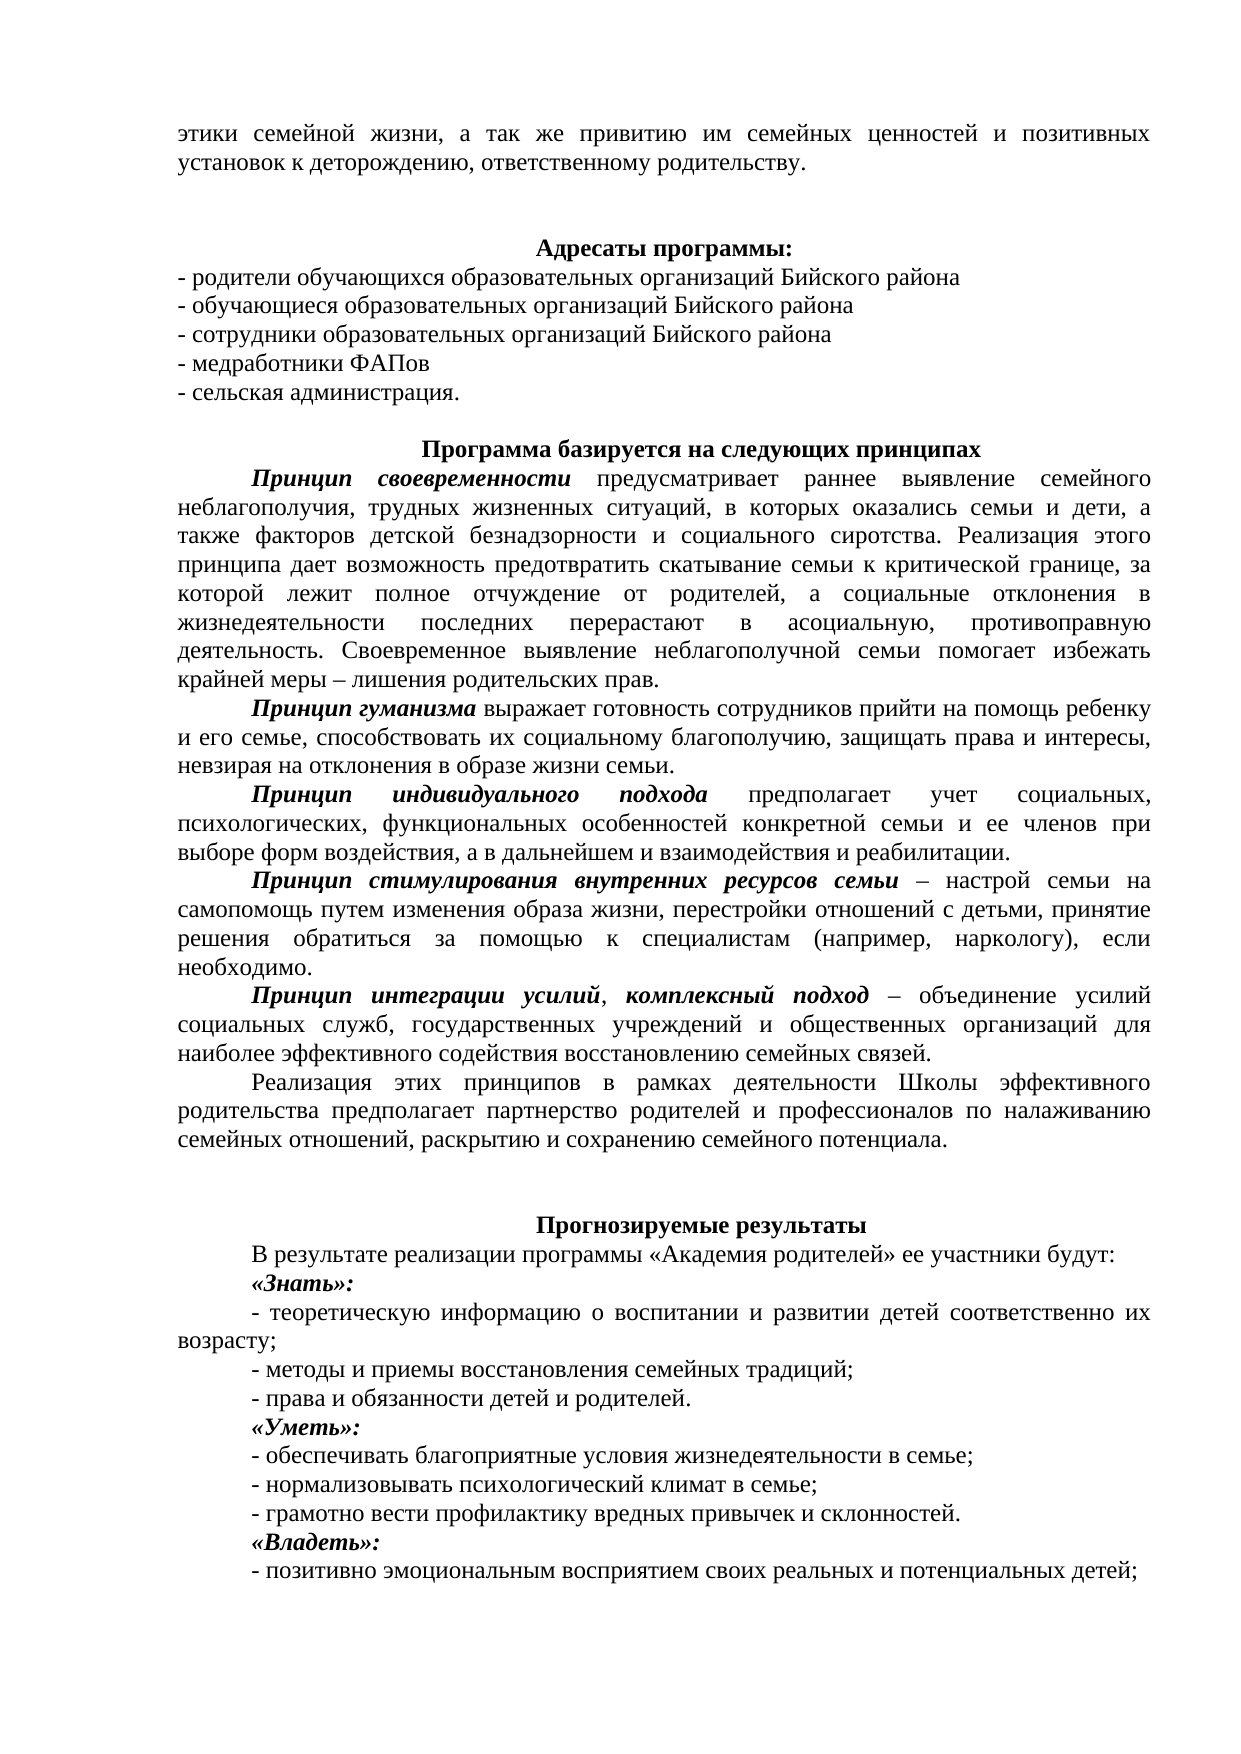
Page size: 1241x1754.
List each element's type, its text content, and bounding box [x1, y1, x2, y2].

text - обеспечивать благоприятные условия жизнедеятельности в семье; [177, 1441, 1152, 1469]
text Реализация этих принципов в рамках деятельности Школы эффективного родительства предполагает партнерство родителей и профессионалов по налаживанию семейных отношений, раскрытию и сохранению семейного потенциала. [177, 1067, 1152, 1153]
text - обучающиеся образовательных организаций Бийского района [177, 291, 1152, 319]
text Принцип гуманизма выражает готовность сотрудников прийти на помощь ребенку и его семье, способствовать их социальному благополучию, защищать права и интересы, невзирая на отклонения в образе жизни семьи. [177, 693, 1152, 779]
text - теоретическую информацию о воспитании и развитии детей соответственно их возрасту; [177, 1297, 1152, 1354]
text Программа базируется на следующих принципах [177, 434, 1152, 463]
text - методы и приемы восстановления семейных традиций; [177, 1354, 1152, 1383]
text Принцип интеграции усилий, комплексный подход – объединение усилий социальных служб, государственных учреждений и общественных организаций для наиболее эффективного содействия восстановлению семейных связей. [177, 981, 1152, 1067]
text - родители обучающихся образовательных организаций Бийского района [177, 262, 1152, 291]
text В результате реализации программы «Академия родителей» ее участники будут: [177, 1239, 1152, 1268]
text Принцип индивидуального подхода предполагает учет социальных, психологических, функциональных особенностей конкретной семьи и ее членов при выборе форм воздействия, а в дальнейшем и взаимодействия и реабилитации. [177, 779, 1152, 866]
text Адресаты программы: [177, 233, 1152, 262]
text - нормализовывать психологический климат в семье; [177, 1469, 1152, 1498]
text «Уметь»: [177, 1412, 1152, 1441]
text Прогнозируемые результаты [177, 1211, 1152, 1239]
text «Владеть»: [177, 1527, 1152, 1556]
text - сотрудники образовательных организаций Бийского района [177, 319, 1152, 348]
text - позитивно эмоциональным восприятием своих реальных и потенциальных детей; [177, 1556, 1152, 1584]
text - грамотно вести профилактику вредных привычек и склонностей. [177, 1498, 1152, 1527]
text - сельская администрация. [177, 377, 1152, 406]
text Принцип своевременности предусматривает раннее выявление семейного неблагополучия, трудных жизненных ситуаций, в которых оказались семьи и дети, а также факторов детской безнадзорности и социального сиротства. Реализация этого принципа дает возможность предотвратить скатывание семьи к критической границе, за которой лежит полное отчуждение от родителей, а социальные отклонения в жизнедеятельности последних перерастают в асоциальную, противоправную деятельность. Своевременное выявление неблагополучной семьи помогает избежать крайней меры – лишения родительских прав. [177, 463, 1152, 693]
text - права и обязанности детей и родителей. [177, 1383, 1152, 1412]
text «Знать»: [177, 1268, 1152, 1297]
text - медработники ФАПов [177, 348, 1152, 377]
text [177, 118, 1152, 176]
text Принцип стимулирования внутренних ресурсов семьи – настрой семьи на самопомощь путем изменения образа жизни, перестройки отношений с детьми, принятие решения обратиться за помощью к специалистам (например, наркологу), если необходимо. [177, 866, 1152, 981]
